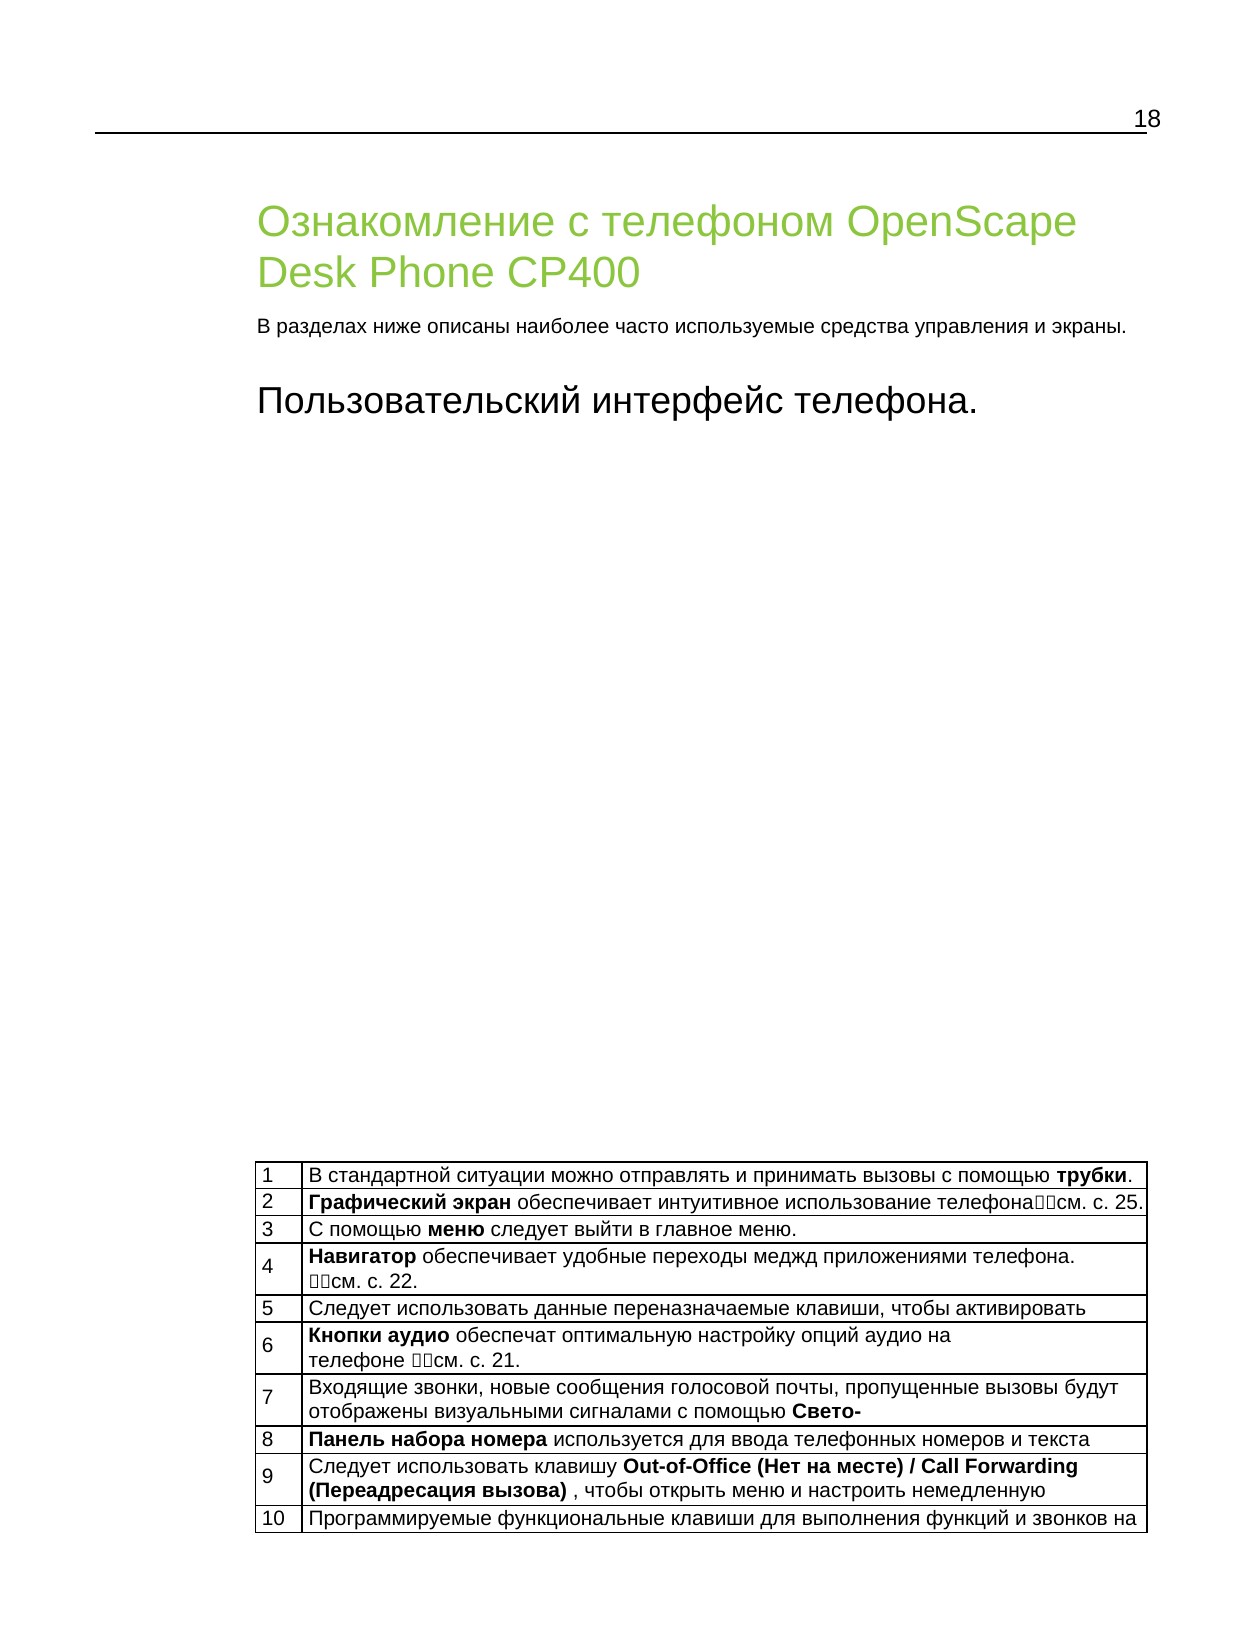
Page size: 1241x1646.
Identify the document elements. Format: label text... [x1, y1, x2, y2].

table_cell 7 [256, 1375, 301, 1425]
subtitle 18 [83, 104, 1161, 132]
subtitle Ознакомление с телефоном OpenScape Desk Phone CP400 [257, 196, 1161, 296]
table_cell 3 [256, 1216, 301, 1242]
table_cell Кнопки аудио обеспечат оптимальную настройку опций аудио на телефоне см. с. 21. [303, 1323, 1146, 1373]
table_cell С помощью меню следует выйти в главное меню. [303, 1216, 1146, 1242]
table_cell Следует использовать данные переназначаемые клавиши, чтобы активировать функции и открывать меню. см. с. 21. [303, 1296, 1146, 1321]
table_header В стандартной ситуации можно отправлять и принимать вызовы с помощью трубки. [303, 1163, 1146, 1188]
table_header 1 [256, 1163, 301, 1188]
table_cell 6 [256, 1323, 301, 1373]
table_cell 5 [256, 1296, 301, 1321]
table_cell Навигатор обеспечивает удобные переходы меджд приложениями телефона. см. с. 22. [303, 1244, 1146, 1294]
table_cell 4 [256, 1244, 301, 1294]
table_cell Программируемые функциональные клавиши для выполнения функций и звонков на выбранные номера. [303, 1506, 1146, 1532]
table_cell Входящие звонки, новые сообщения голосовой почты, пропущенные вызовы будут отображены визуальными сигналами с помощью Свето- диода уведомления. [303, 1375, 1146, 1425]
table_cell Графический экран обеспечивает интуитивное использование телефонасм. с. 25. [303, 1189, 1146, 1215]
table_cell 10 [256, 1506, 301, 1532]
table_cell 9 [256, 1454, 301, 1504]
table_cell Панель набора номера используется для ввода телефонных номеров и текста см. с. 23. [303, 1427, 1146, 1452]
text В разделах ниже описаны наиболее часто используемые средства управления и экраны. [257, 314, 1161, 338]
subtitle Пользовательский интерфейс телефона. [257, 378, 1161, 421]
table_cell 2 [256, 1189, 301, 1215]
table_cell Следует использовать клавишу Out-of-Office (Нет на месте) / Call Forwarding (Переадресация вызова) , чтобы открыть меню и настроить немедленную переадресацию вызовов или активировать функцию "не беспокоить"см. с. 26. [303, 1454, 1146, 1504]
table_cell 8 [256, 1427, 301, 1452]
